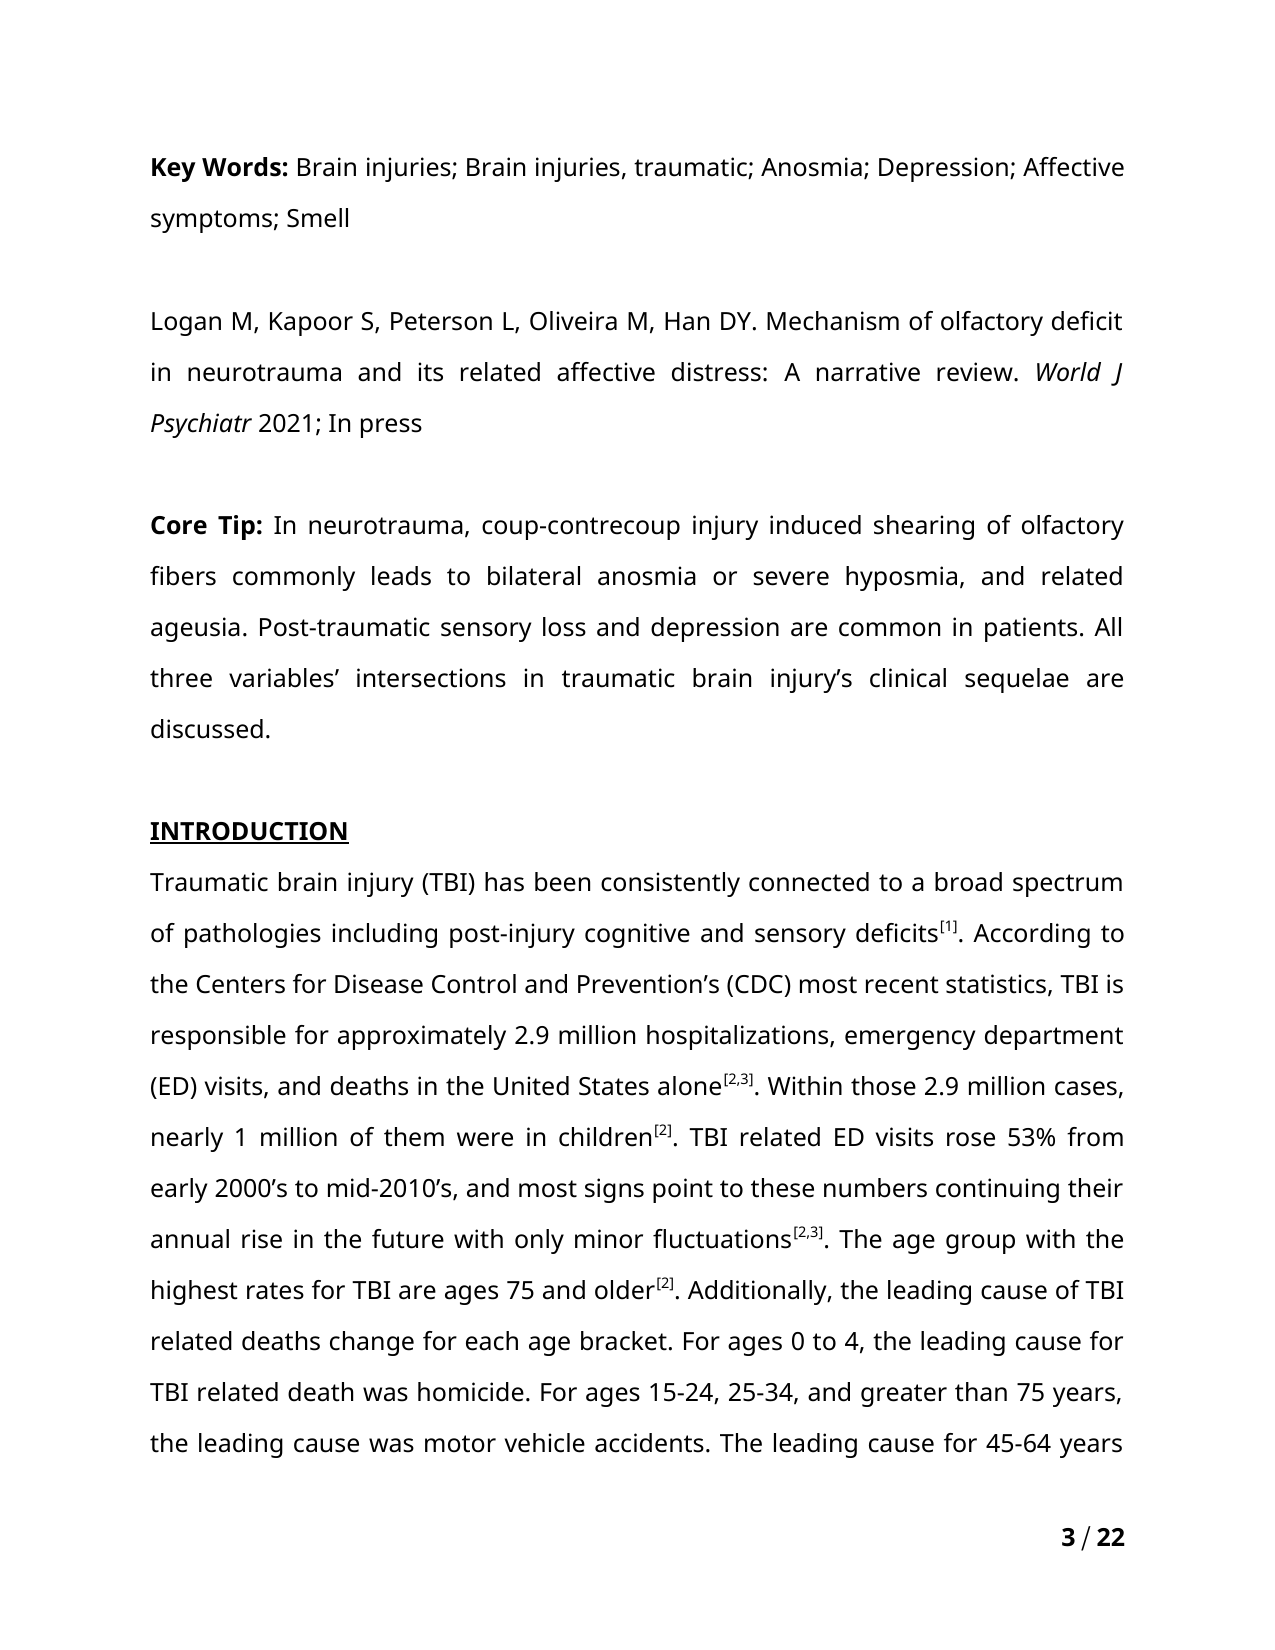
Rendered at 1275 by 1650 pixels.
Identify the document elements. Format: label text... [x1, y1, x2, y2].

text Core Tip: In neurotrauma, coup-contrecoup injury induced shearing of olfactory fibers commonly leads to bilateral anosmia or severe hyposmia, and related ageusia. Post-traumatic sensory loss and depression are common in patients. All three variables’ intersections in traumatic brain injury’s clinical sequelae are discussed. [150, 507, 1125, 746]
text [150, 864, 1125, 1460]
text Logan M, Kapoor S, Peterson L, Oliveira M, Han DY. Mechanism of olfactory deficit in neurotrauma and its related affective distress: A narrative review. World J Psychiatr 2021; In press [150, 303, 1125, 439]
text Key Words: Brain injuries; Brain injuries, traumatic; Anosmia; Depression; Affective symptoms; Smell [150, 150, 1125, 235]
text INTRODUCTION [150, 813, 1125, 848]
